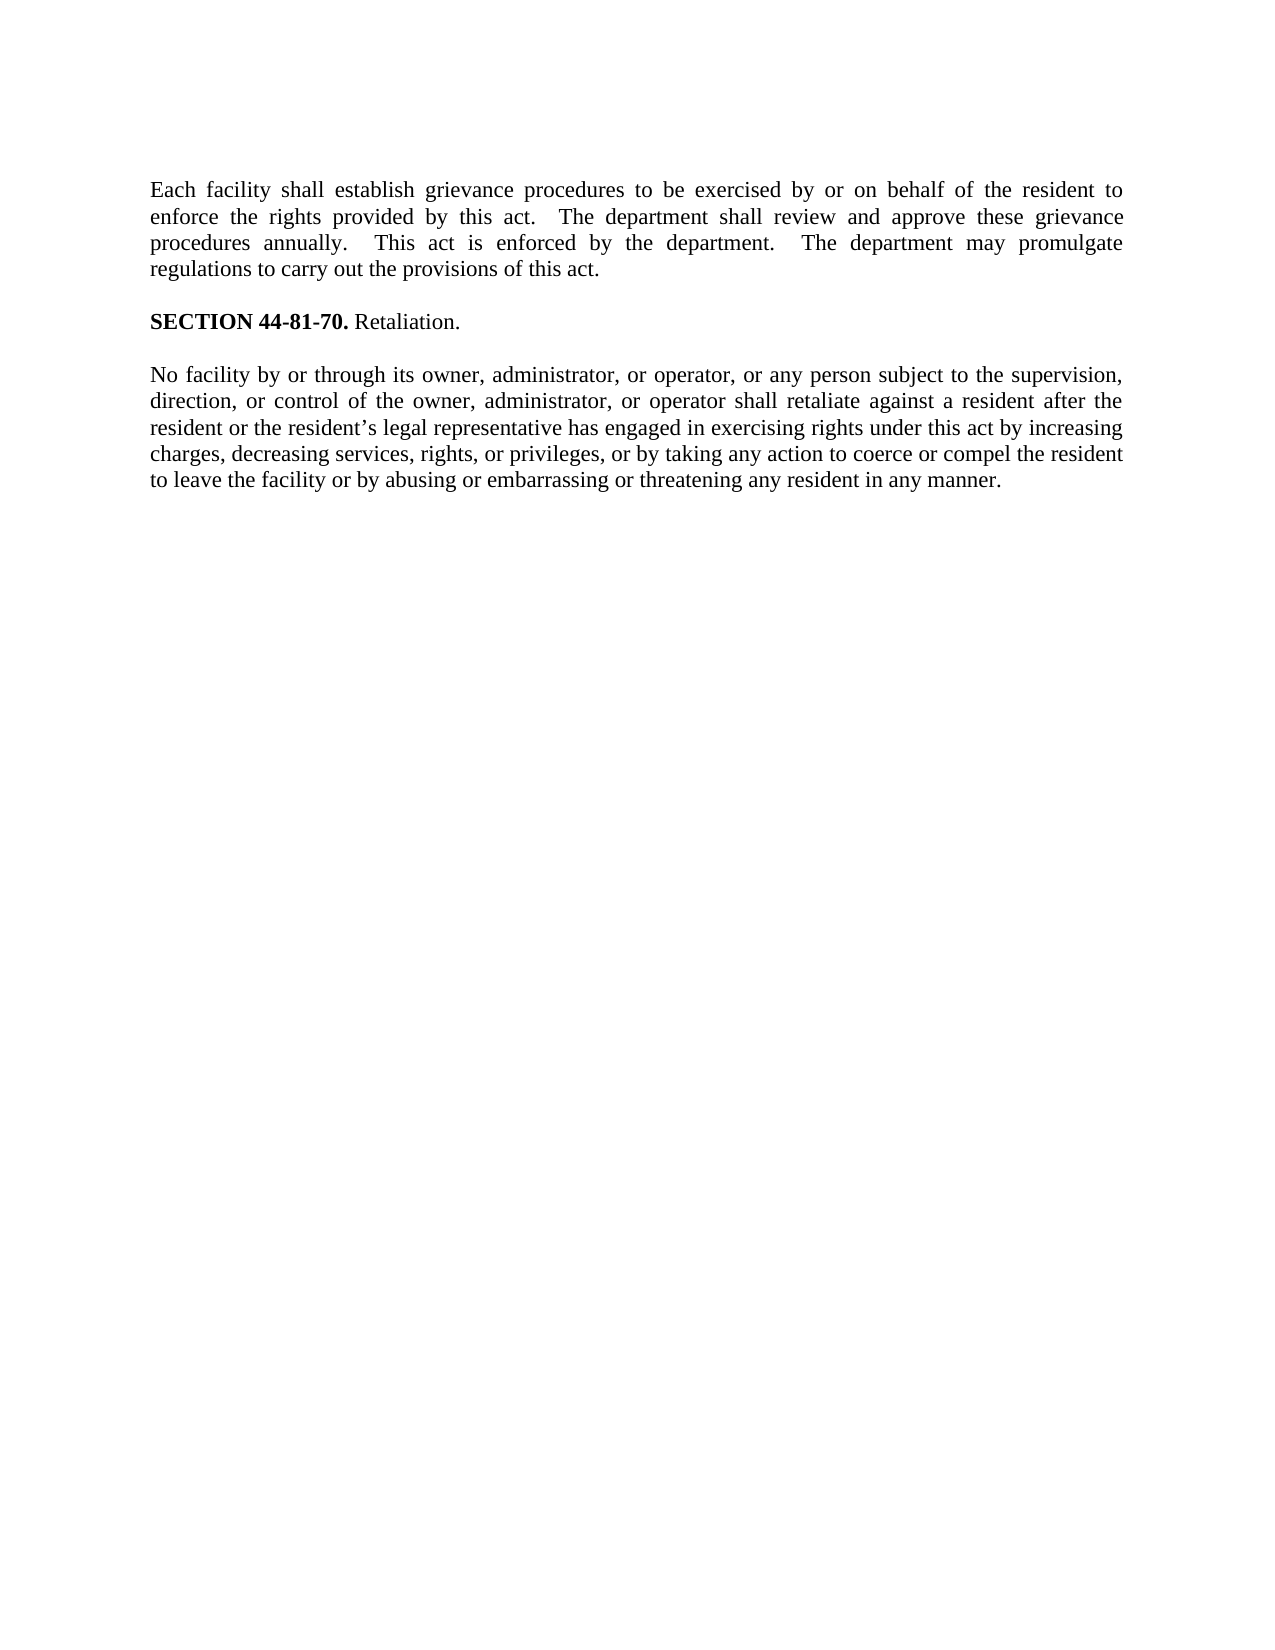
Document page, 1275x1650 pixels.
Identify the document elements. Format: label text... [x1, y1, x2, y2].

text SECTION 44-81-70. Retaliation. [150, 308, 1125, 334]
text No facility by or through its owner, administrator, or operator, or any person subject to the supervision, direction, or control of the owner, administrator, or operator shall retaliate against a resident after the resident or the resident’s legal representative has engaged in exercising rights under this act by increasing charges, decreasing services, rights, or privileges, or by taking any action to coerce or compel the resident to leave the facility or by abusing or embarrassing or threatening any resident in any manner. [150, 361, 1125, 493]
text Each facility shall establish grievance procedures to be exercised by or on behalf of the resident to enforce the rights provided by this act. The department shall review and approve these grievance procedures annually. This act is enforced by the department. The department may promulgate regulations to carry out the provisions of this act. [150, 176, 1125, 282]
